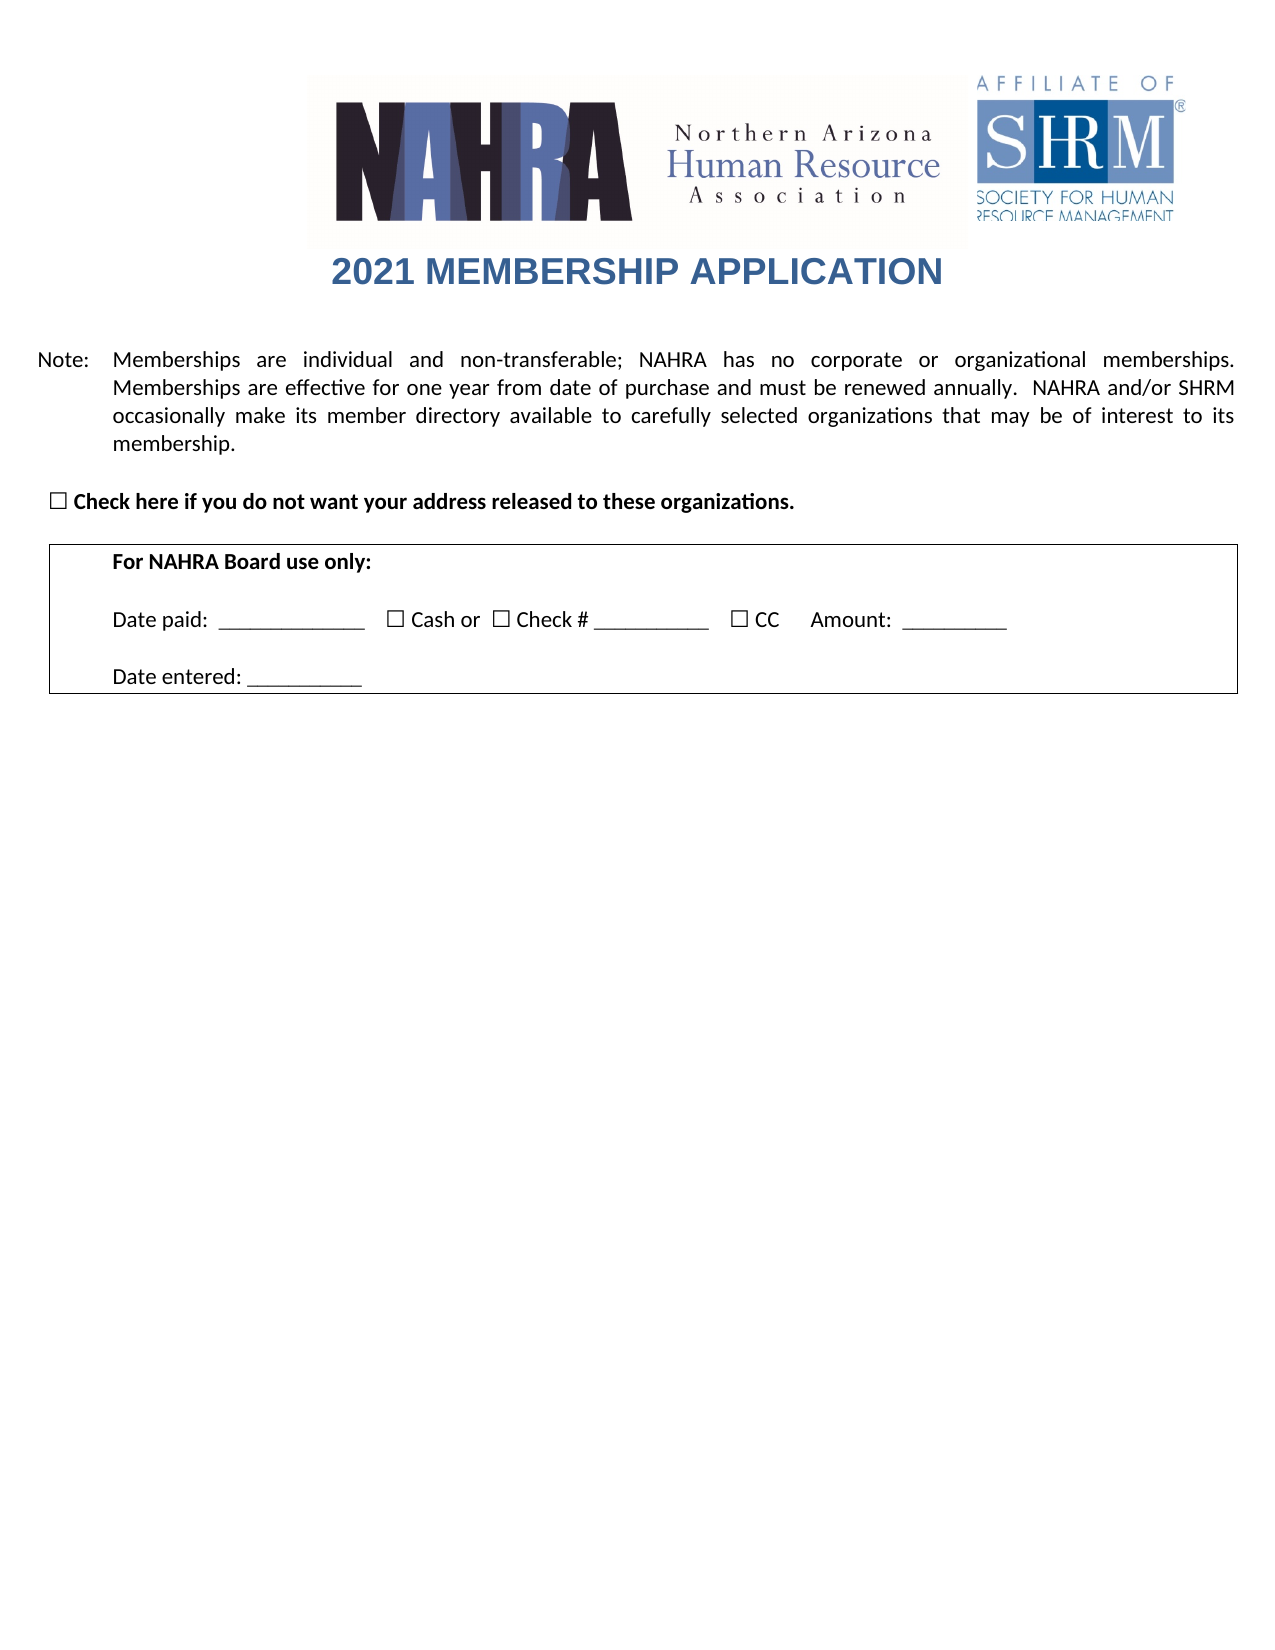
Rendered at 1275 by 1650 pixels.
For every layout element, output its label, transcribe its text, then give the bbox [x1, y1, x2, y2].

text Date paid: Cash or Check # CC Amount: [50, 600, 1237, 634]
text Note: Memberships are individual and non-transferable; NAHRA has no corporate or organizational memberships. Memberships are effective for one year from date of purchase and must be renewed annually. NAHRA and/or SHRM occasionally make its member directory available to carefully selected organizations that may be of interest to its membership. [37, 345, 1237, 457]
text Check here if you do not want your address released to these organizations. [37, 485, 1237, 516]
text Date entered: [50, 659, 1237, 693]
picture [976, 75, 1185, 220]
picture [306, 75, 969, 249]
text For NAHRA Board use only: [50, 545, 1237, 575]
